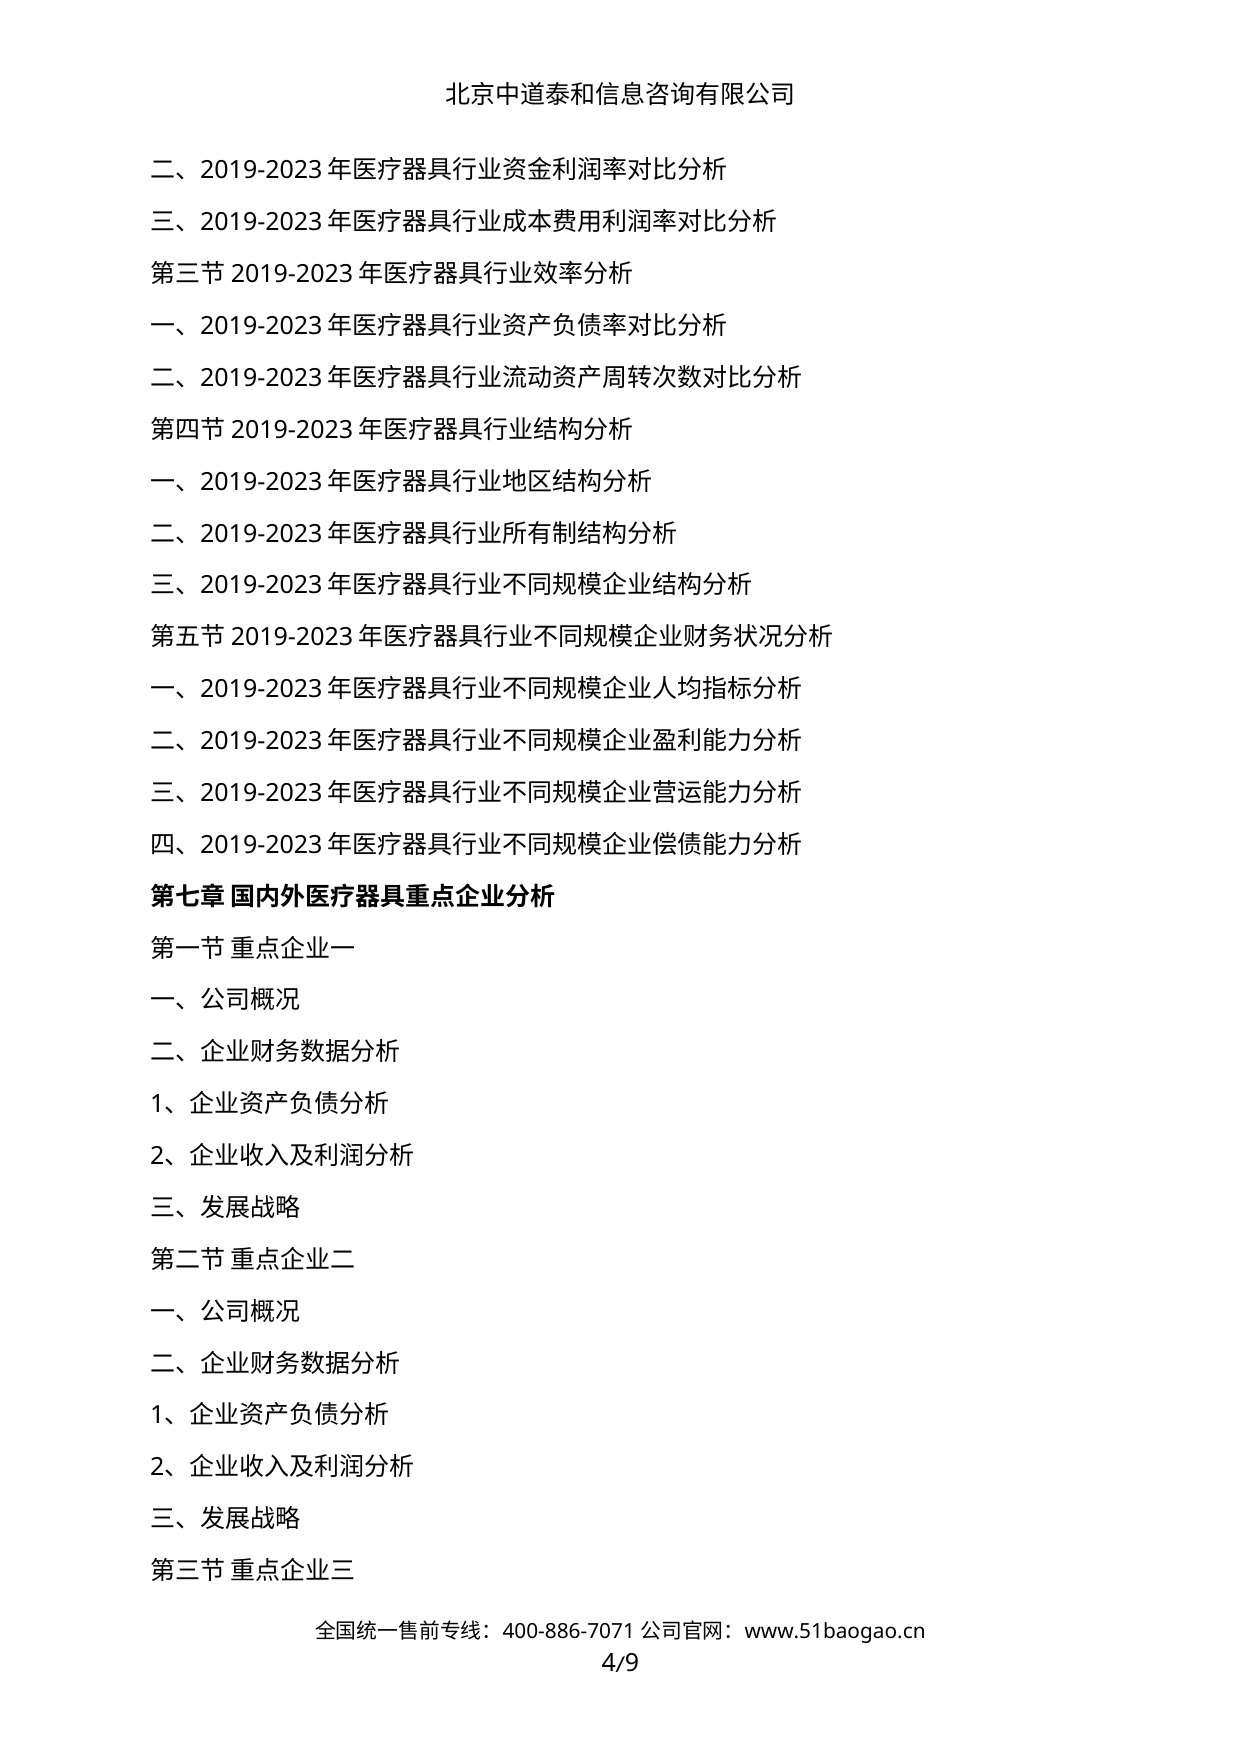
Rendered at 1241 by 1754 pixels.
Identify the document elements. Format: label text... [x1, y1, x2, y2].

text 一、2019-2023年医疗器具行业资产负债率对比分析 [150, 306, 1090, 342]
text 一、公司概况 [150, 980, 1090, 1016]
text 1、企业资产负债分析 [150, 1084, 1090, 1120]
text 一、2019-2023年医疗器具行业不同规模企业人均指标分析 [150, 669, 1090, 705]
text 二、2019-2023年医疗器具行业资金利润率对比分析 [150, 150, 1090, 186]
text 一、2019-2023年医疗器具行业地区结构分析 [150, 461, 1090, 497]
text 三、发展战略 [150, 1499, 1090, 1535]
text 第七章 国内外医疗器具重点企业分析 [150, 876, 1090, 912]
text 三、发展战略 [150, 1187, 1090, 1224]
text 二、2019-2023年医疗器具行业不同规模企业盈利能力分析 [150, 721, 1090, 757]
text 第四节 2019-2023年医疗器具行业结构分析 [150, 409, 1090, 446]
text 第三节 2019-2023年医疗器具行业效率分析 [150, 254, 1090, 290]
text 第一节 重点企业一 [150, 928, 1090, 964]
text 二、企业财务数据分析 [150, 1032, 1090, 1068]
text 二、2019-2023年医疗器具行业流动资产周转次数对比分析 [150, 357, 1090, 394]
text 第五节 2019-2023年医疗器具行业不同规模企业财务状况分析 [150, 617, 1090, 653]
text 二、2019-2023年医疗器具行业所有制结构分析 [150, 513, 1090, 549]
text 1、企业资产负债分析 [150, 1395, 1090, 1431]
text 三、2019-2023年医疗器具行业成本费用利润率对比分析 [150, 202, 1090, 238]
text 一、公司概况 [150, 1291, 1090, 1327]
text 第三节 重点企业三 [150, 1551, 1090, 1587]
text 2、企业收入及利润分析 [150, 1136, 1090, 1172]
text 第二节 重点企业二 [150, 1239, 1090, 1276]
text 四、2019-2023年医疗器具行业不同规模企业偿债能力分析 [150, 824, 1090, 861]
text 2、企业收入及利润分析 [150, 1447, 1090, 1483]
text 三、2019-2023年医疗器具行业不同规模企业结构分析 [150, 565, 1090, 601]
text 三、2019-2023年医疗器具行业不同规模企业营运能力分析 [150, 772, 1090, 809]
text 二、企业财务数据分析 [150, 1343, 1090, 1379]
